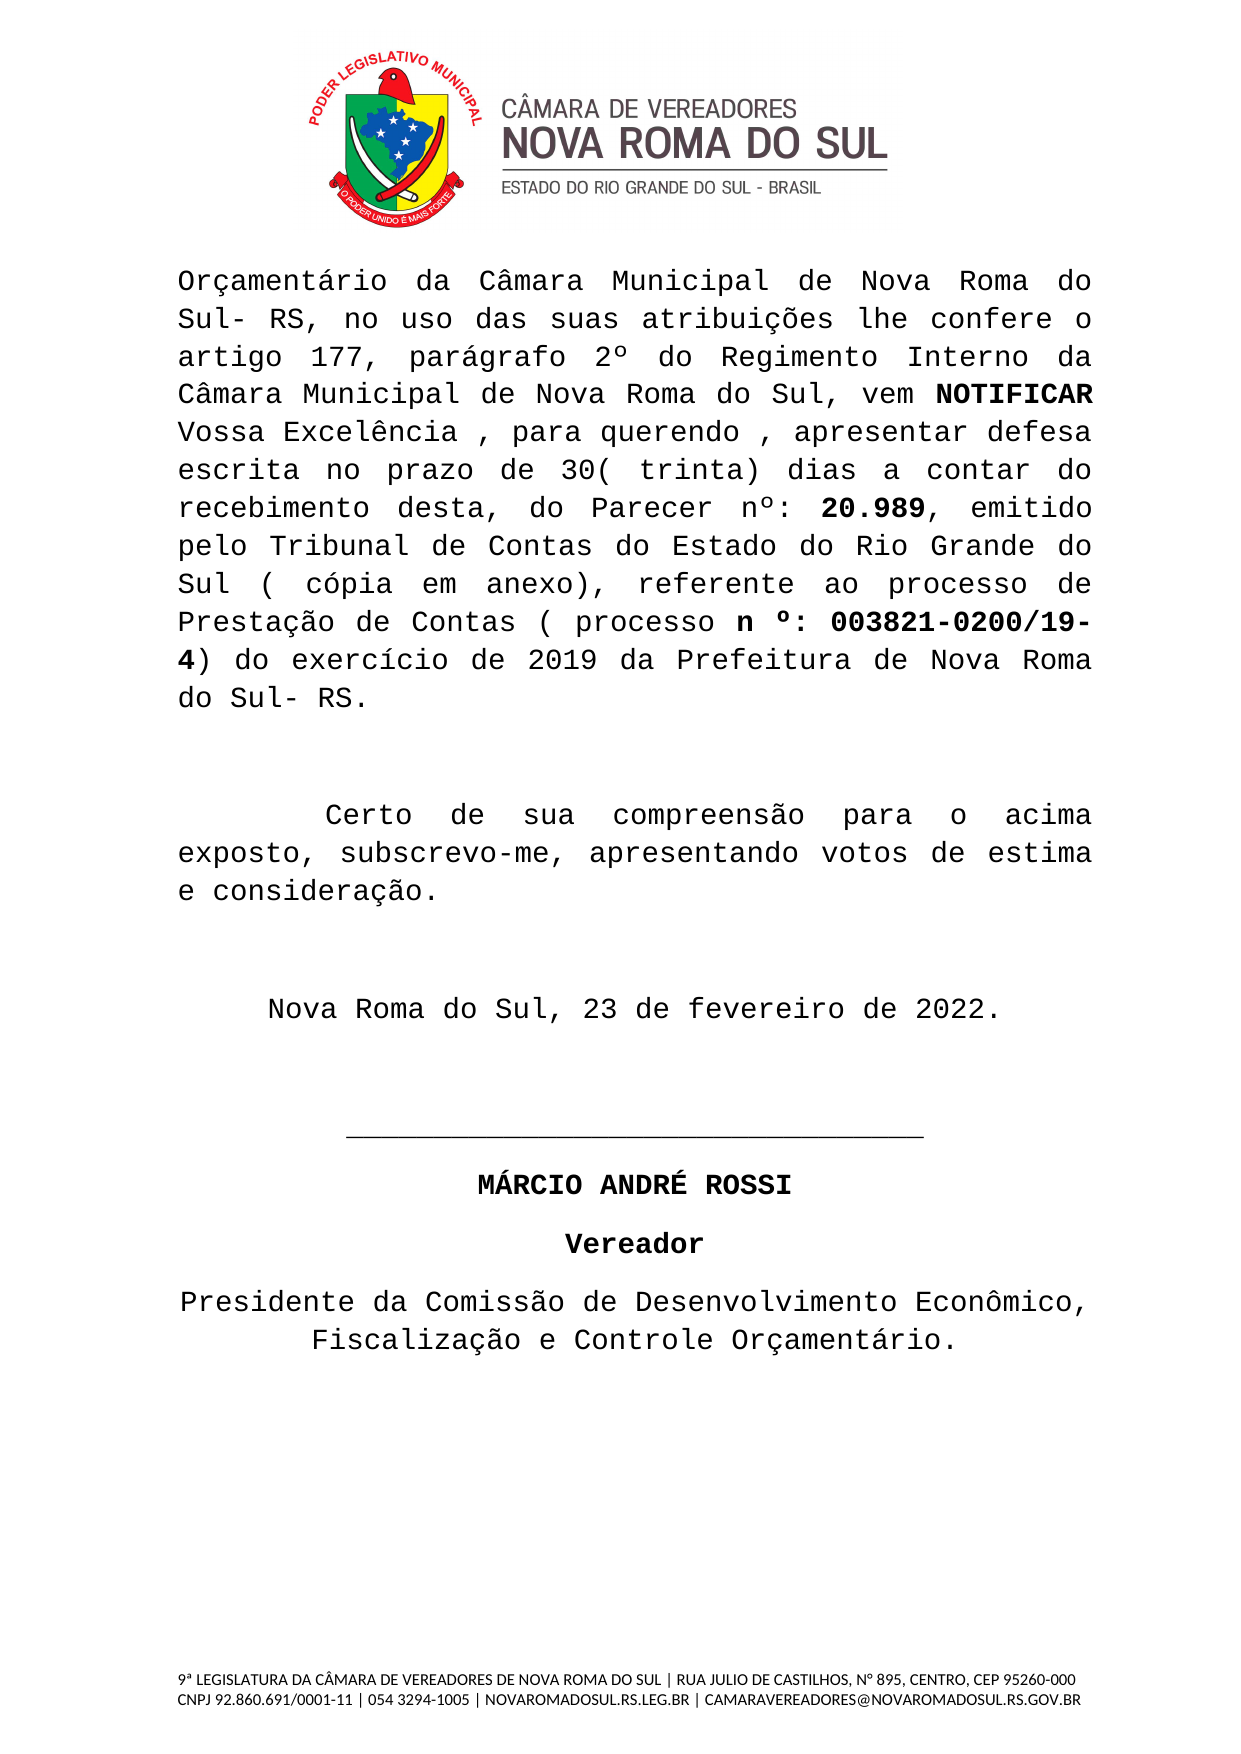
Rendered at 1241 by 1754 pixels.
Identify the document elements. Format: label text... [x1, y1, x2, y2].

text Certo de sua compreensão para o acima exposto, subscrevo-me, apresentando votos de estima e consideração. [177, 800, 1093, 909]
text Vereador [177, 1229, 1093, 1262]
text Nova Roma do Sul, 23 de fevereiro de 2022. [177, 994, 1093, 1027]
picture [293, 29, 903, 233]
text _________________________________ [177, 1111, 1093, 1144]
text Presidente da Comissão de Desenvolvimento Econômico, Fiscalização e Controle Orçamentário. [177, 1287, 1093, 1358]
text MÁRCIO ANDRÉ ROSSI [177, 1170, 1093, 1203]
